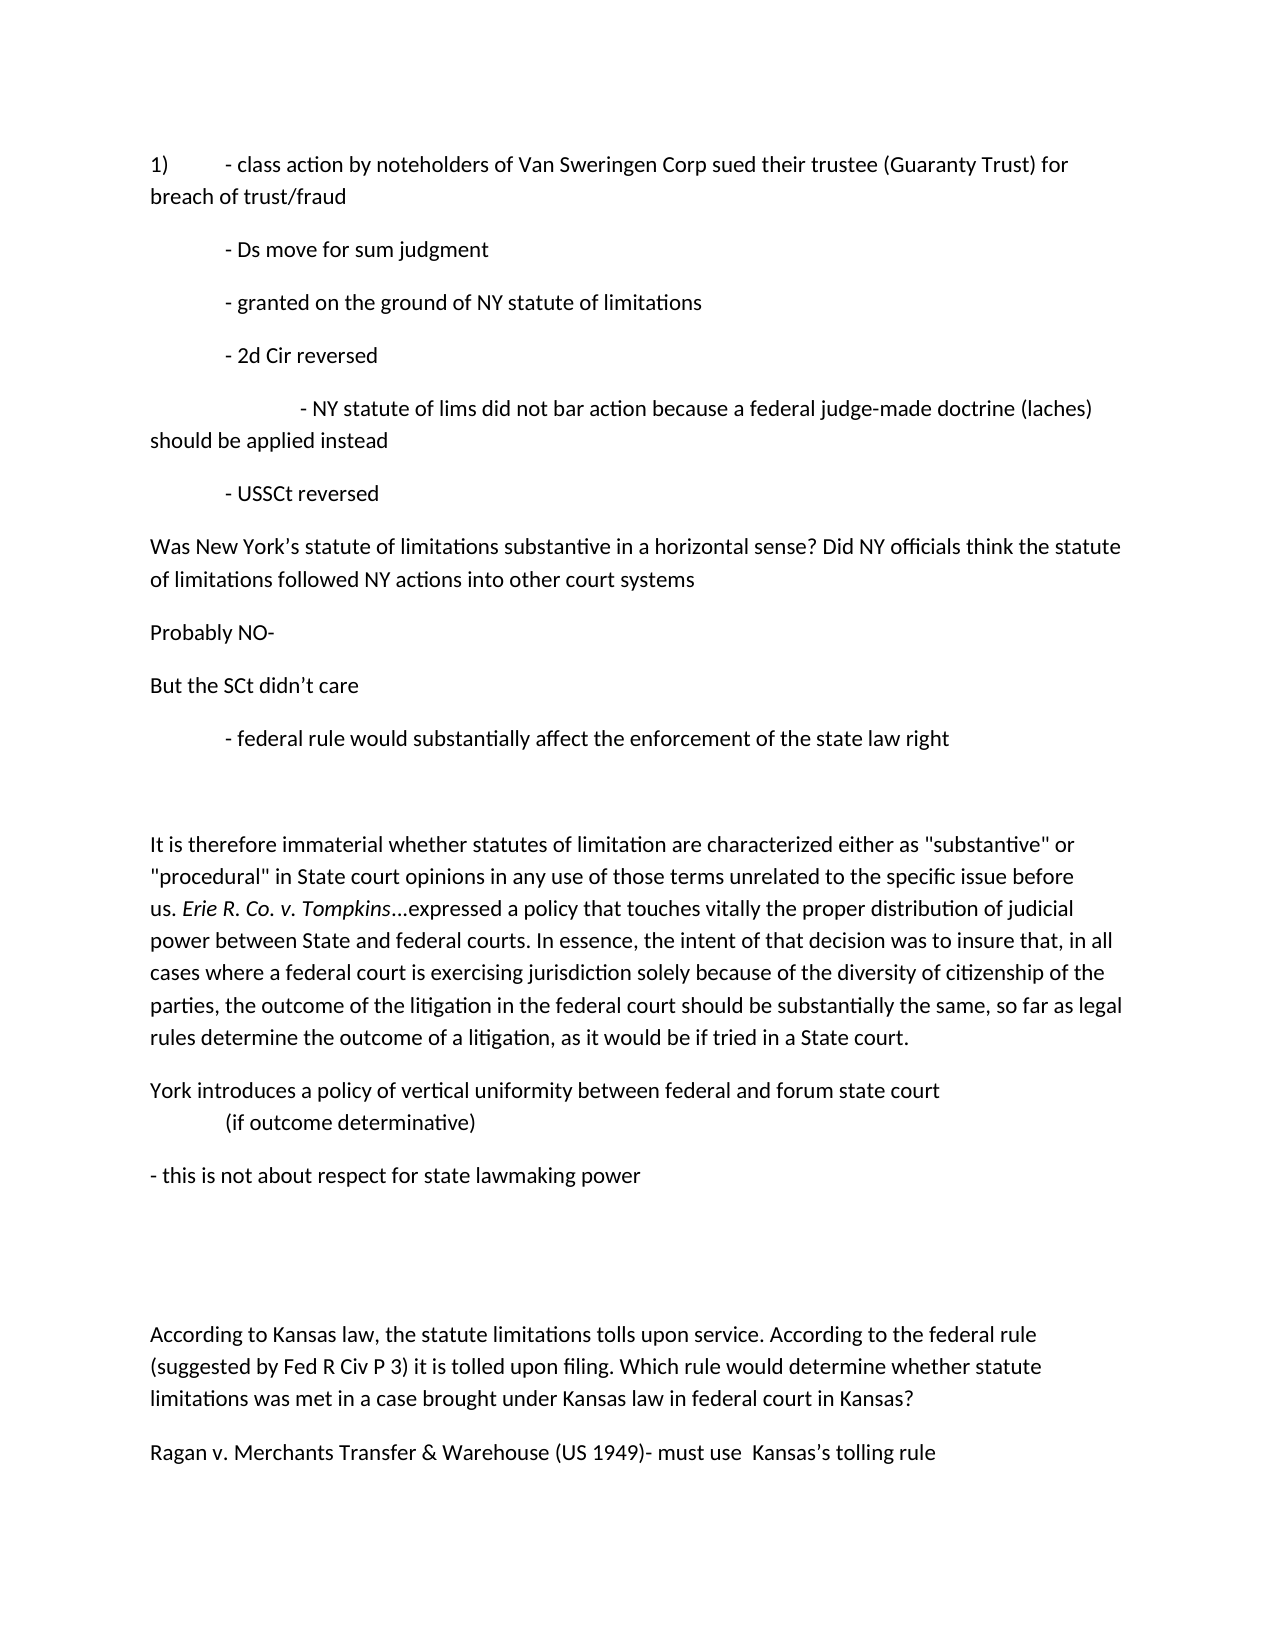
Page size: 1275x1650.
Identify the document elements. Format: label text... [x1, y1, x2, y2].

text - 2d Cir reversed [150, 341, 1125, 369]
text Ragan v. Merchants Transfer & Warehouse (US 1949)- must use Kansas’s tolling rule [150, 1438, 1125, 1466]
text - granted on the ground of NY statute of limitations [150, 288, 1125, 316]
text It is therefore immaterial whether statutes of limitation are characterized either as "substantive" or "procedural" in State court opinions in any use of those terms unrelated to the specific issue before us. Erie R. Co. v. Tompkins...expressed a policy that touches vitally the proper distribution of judicial power between State and federal courts. In essence, the intent of that decision was to insure that, in all cases where a federal court is exercising jurisdiction solely because of the diversity of citizenship of the parties, the outcome of the litigation in the federal court should be substantially the same, so far as legal rules determine the outcome of a litigation, as it would be if tried in a State court. [150, 830, 1125, 1051]
text - USSCt reversed [150, 479, 1125, 507]
text According to Kansas law, the statute limitations tolls upon service. According to the federal rule (suggested by Fed R Civ P 3) it is tolled upon filing. Which rule would determine whether statute limitations was met in a case brought under Kansas law in federal court in Kansas? [150, 1320, 1125, 1413]
text York introduces a policy of vertical uniformity between federal and forum state court (if outcome determinative) [150, 1076, 1125, 1136]
text Was New York’s statute of limitations substantive in a horizontal sense? Did NY officials think the statute of limitations followed NY actions into other court systems [150, 532, 1125, 593]
text Probably NO- [150, 618, 1125, 646]
text - Ds move for sum judgment [150, 235, 1125, 263]
text But the SCt didn’t care [150, 671, 1125, 699]
text - this is not about respect for state lawmaking power [150, 1161, 1125, 1189]
text - NY statute of lims did not bar action because a federal judge-made doctrine (laches) should be applied instead [150, 394, 1125, 454]
text 1) - class action by noteholders of Van Sweringen Corp sued their trustee (Guaranty Trust) for breach of trust/fraud [150, 150, 1125, 210]
text - federal rule would substantially affect the enforcement of the state law right [150, 724, 1125, 752]
